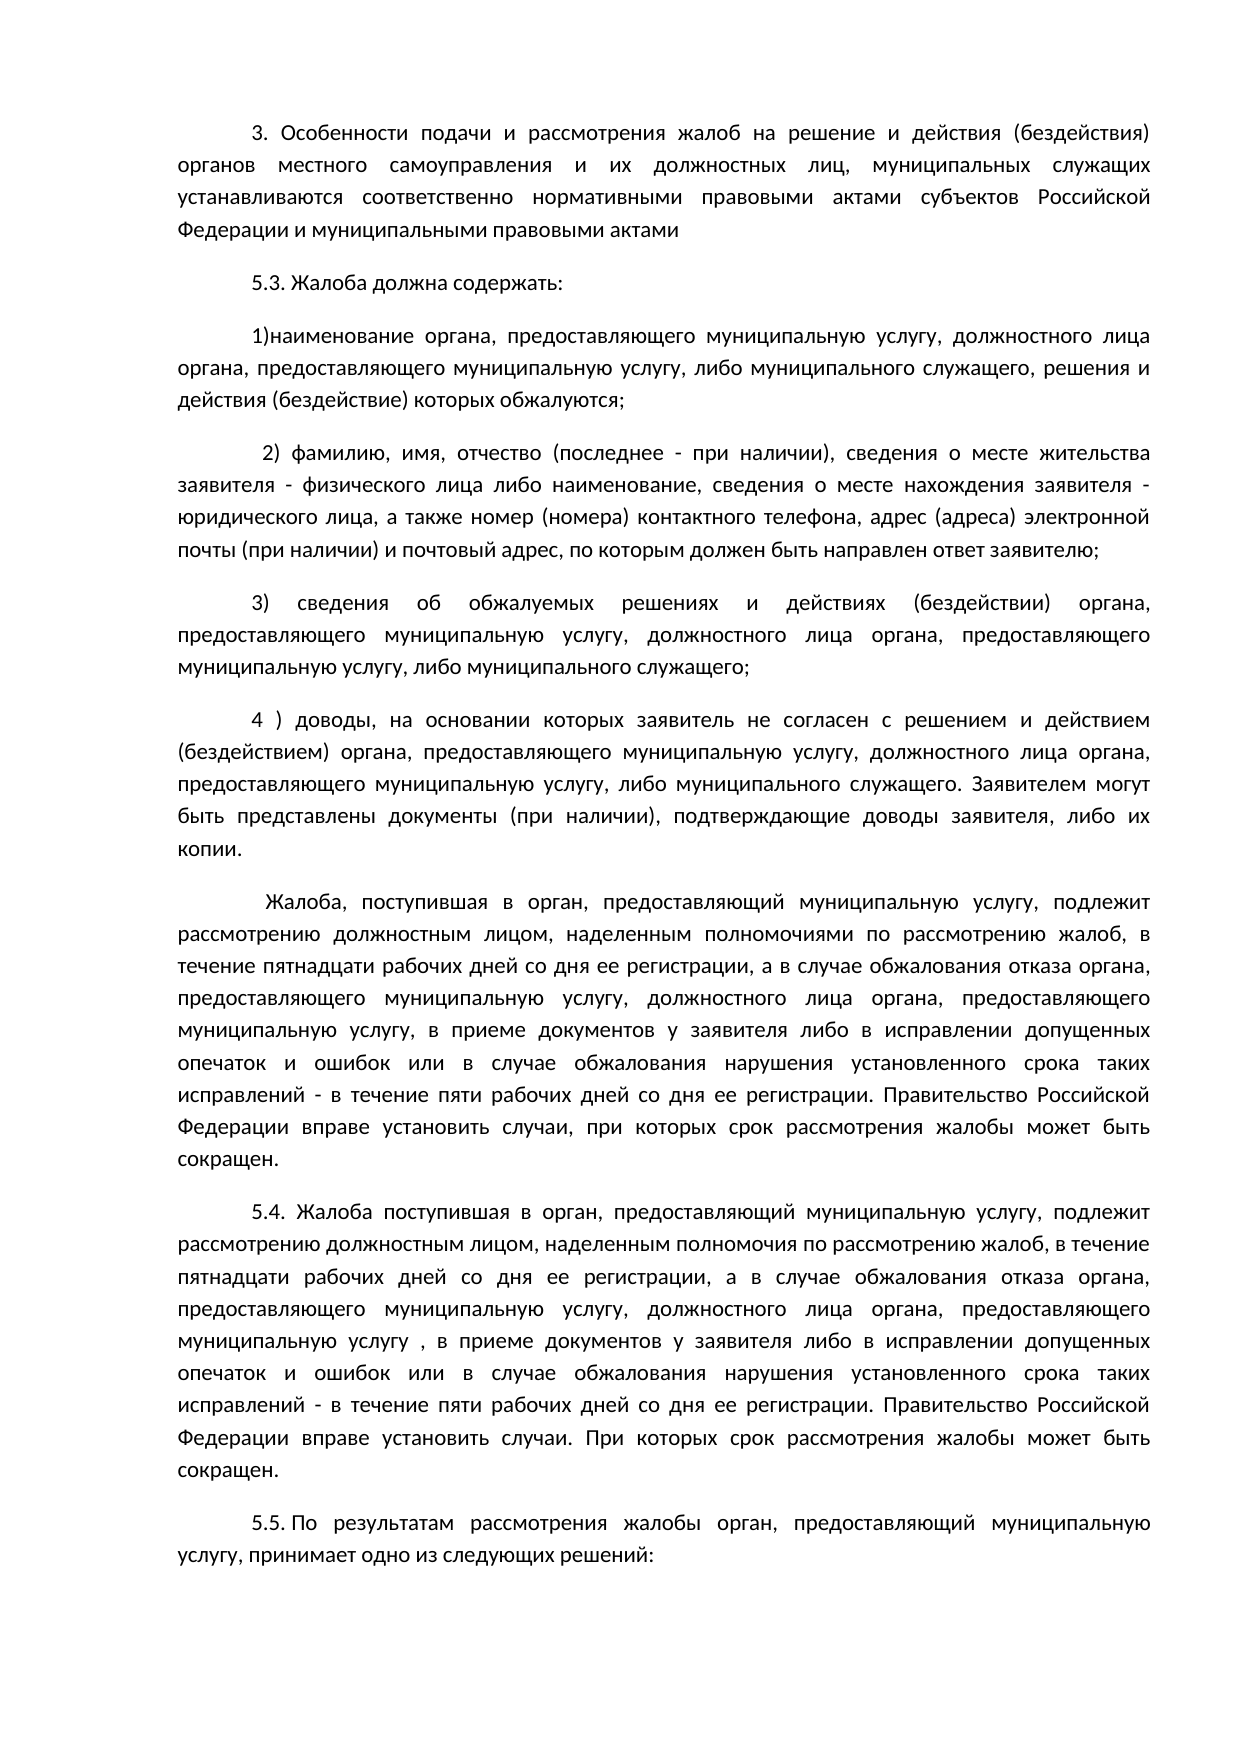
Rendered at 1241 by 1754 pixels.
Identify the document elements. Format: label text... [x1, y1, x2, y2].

text 1)наименование органа, предоставляющего муниципальную услугу, должностного лица органа, предоставляющего муниципальную услугу, либо муниципального служащего, решения и действия (бездействие) которых обжалуются; [177, 321, 1152, 413]
text Жалоба, поступившая в орган, предоставляющий муниципальную услугу, подлежит рассмотрению должностным лицом, наделенным полномочиями по рассмотрению жалоб, в течение пятнадцати рабочих дней со дня ее регистрации, а в случае обжалования отказа органа, предоставляющего муниципальную услугу, должностного лица органа, предоставляющего муниципальную услугу, в приеме документов у заявителя либо в исправлении допущенных опечаток и ошибок или в случае обжалования нарушения установленного срока таких исправлений - в течение пяти рабочих дней со дня ее регистрации. Правительство Российской Федерации вправе установить случаи, при которых срок рассмотрения жалобы может быть сокращен. [177, 887, 1152, 1172]
text 5.5. По результатам рассмотрения жалобы орган, предоставляющий муниципальную услугу, принимает одно из следующих решений: [177, 1508, 1152, 1568]
text 5.4. Жалоба поступившая в орган, предоставляющий муниципальную услугу, подлежит рассмотрению должностным лицом, наделенным полномочия по рассмотрению жалоб, в течение пятнадцати рабочих дней со дня ее регистрации, а в случае обжалования отказа органа, предоставляющего муниципальную услугу, должностного лица органа, предоставляющего муниципальную услугу , в приеме документов у заявителя либо в исправлении допущенных опечаток и ошибок или в случае обжалования нарушения установленного срока таких исправлений - в течение пяти рабочих дней со дня ее регистрации. Правительство Российской Федерации вправе установить случаи. При которых срок рассмотрения жалобы может быть сокращен. [177, 1197, 1152, 1483]
text 4 ) доводы, на основании которых заявитель не согласен с решением и действием (бездействием) органа, предоставляющего муниципальную услугу, должностного лица органа, предоставляющего муниципальную услугу, либо муниципального служащего. Заявителем могут быть представлены документы (при наличии), подтверждающие доводы заявителя, либо их копии. [177, 705, 1152, 862]
text 5.3. Жалоба должна содержать: [177, 268, 1152, 296]
text 3. Особенности подачи и рассмотрения жалоб на решение и действия (бездействия) органов местного самоуправления и их должностных лиц, муниципальных служащих устанавливаются соответственно нормативными правовыми актами субъектов Российской Федерации и муниципальными правовыми актами [177, 118, 1152, 243]
text 2) фамилию, имя, отчество (последнее - при наличии), сведения о месте жительства заявителя - физического лица либо наименование, сведения о месте нахождения заявителя - юридического лица, а также номер (номера) контактного телефона, адрес (адреса) электронной почты (при наличии) и почтовый адрес, по которым должен быть направлен ответ заявителю; [177, 438, 1152, 563]
text 3) сведения об обжалуемых решениях и действиях (бездействии) органа, предоставляющего муниципальную услугу, должностного лица органа, предоставляющего муниципальную услугу, либо муниципального служащего; [177, 588, 1152, 680]
